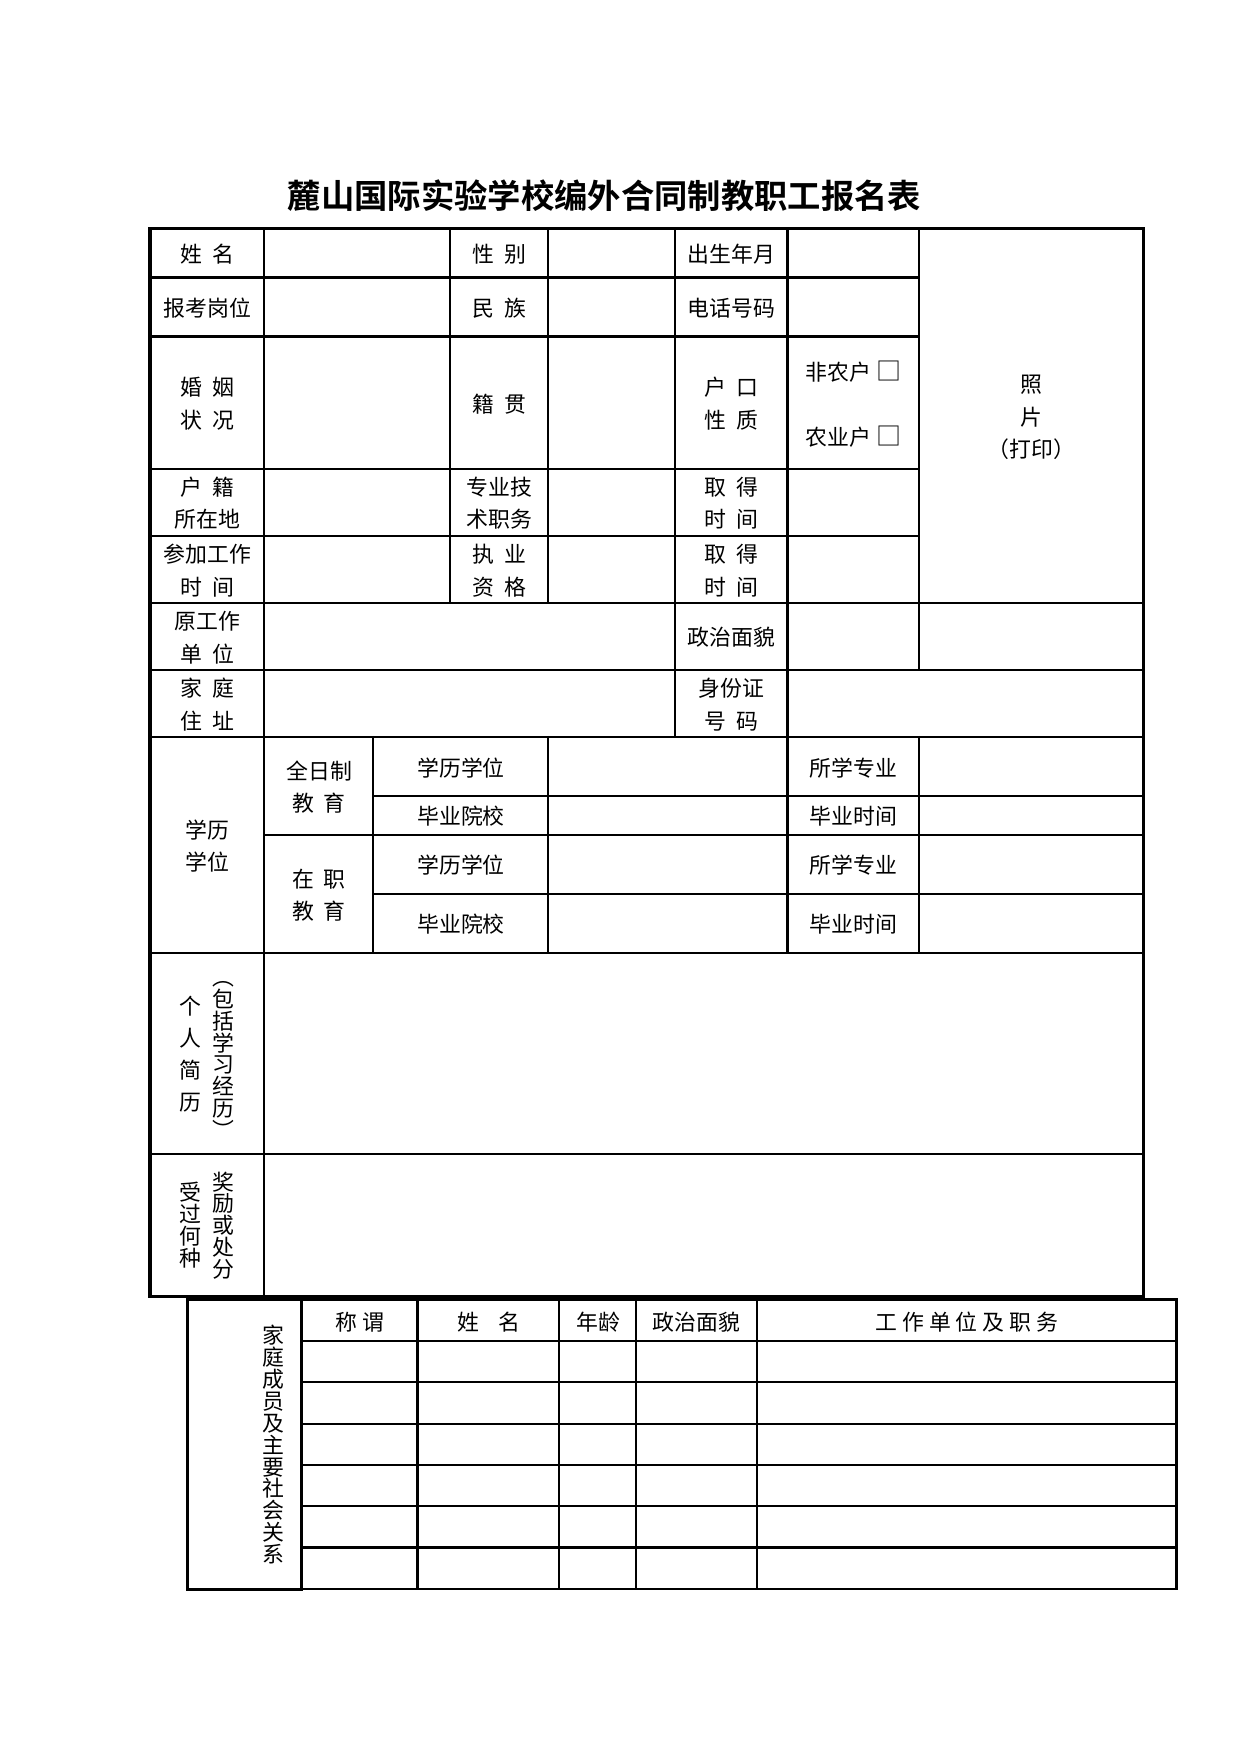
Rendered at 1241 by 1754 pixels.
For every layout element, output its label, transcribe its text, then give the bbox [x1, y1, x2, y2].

table_cell [419, 1507, 558, 1546]
table_cell 非农户 □ 农业户 □ [789, 338, 918, 467]
table_cell [549, 537, 674, 602]
table_cell [560, 1383, 635, 1422]
table_cell [419, 1549, 558, 1588]
table_cell [549, 836, 786, 893]
table_header [265, 230, 449, 276]
table_cell [419, 1342, 558, 1381]
table_cell [920, 738, 1142, 795]
table_cell [560, 1466, 635, 1505]
table_cell [265, 604, 674, 669]
table_cell [549, 797, 786, 833]
table_header 称 谓 [303, 1301, 416, 1340]
table_cell [920, 604, 1142, 669]
table_header [549, 230, 674, 276]
table_cell [758, 1549, 1175, 1588]
table_header 姓 名 [419, 1301, 558, 1340]
table_cell [560, 1342, 635, 1381]
table_cell [637, 1549, 756, 1588]
table_cell [549, 895, 786, 952]
table_cell 取 得 时 间 [676, 537, 786, 602]
table_cell [637, 1425, 756, 1464]
table_cell 报考岗位 [152, 279, 263, 335]
table_cell [303, 1466, 416, 1505]
table_header 工 作 单 位 及 职 务 [758, 1301, 1175, 1340]
table_header 年龄 [560, 1301, 635, 1340]
table_cell 家 庭 住 址 [152, 671, 263, 736]
table_cell 毕业时间 [789, 797, 918, 833]
table_cell 身份证 号 码 [676, 671, 786, 736]
table_cell 学历学位 [374, 738, 547, 795]
table_cell 所学专业 [789, 836, 918, 893]
table_cell （包括学习经历） 个 人 简 历 [152, 954, 263, 1153]
table_cell [265, 671, 674, 736]
table_cell 取 得 时 间 [676, 470, 786, 534]
table_cell 奖励或处分 受过何种 [152, 1155, 263, 1295]
table_cell 户 籍 所在地 [152, 470, 263, 534]
table_cell [549, 338, 674, 467]
table_cell [265, 470, 449, 534]
table_header [789, 230, 918, 276]
table_cell [303, 1507, 416, 1546]
table_cell [265, 954, 1142, 1153]
table_cell 民 族 [451, 279, 547, 335]
table_cell [789, 671, 1142, 736]
table_cell 参加工作时 间 [152, 537, 263, 602]
table_cell [419, 1425, 558, 1464]
table_cell 学历 学位 [152, 738, 263, 952]
table_header 政治面貌 [637, 1301, 756, 1340]
table_cell 在 职 教 育 [265, 836, 372, 952]
table_cell 专业技术职务 [451, 470, 547, 534]
table_cell [303, 1383, 416, 1422]
table_header 姓 名 [152, 230, 263, 276]
table_cell [920, 836, 1142, 893]
table_cell [789, 604, 918, 669]
table_cell [758, 1507, 1175, 1546]
table_cell [758, 1342, 1175, 1381]
table_cell 婚 姻 状 况 [152, 338, 263, 467]
table_header 出生年月 [676, 230, 786, 276]
table_cell [265, 338, 449, 467]
table_cell [419, 1383, 558, 1422]
table_cell [920, 797, 1142, 833]
table_cell [303, 1342, 416, 1381]
table_header 照 片 （打印） [920, 230, 1142, 602]
table_cell [303, 1549, 416, 1588]
table_cell [758, 1425, 1175, 1464]
table_cell [758, 1466, 1175, 1505]
table_cell [637, 1383, 756, 1422]
table_cell [637, 1342, 756, 1381]
table_cell [303, 1425, 416, 1464]
table_cell [789, 470, 918, 534]
table_header 性 别 [451, 230, 547, 276]
table_cell [637, 1507, 756, 1546]
table_cell 籍 贯 [451, 338, 547, 467]
table_cell [789, 279, 918, 335]
table_cell 执 业 资 格 [451, 537, 547, 602]
table_cell 毕业院校 [374, 797, 547, 833]
table_cell 原工作 单 位 [152, 604, 263, 669]
table_cell [265, 1155, 1142, 1295]
table_cell [419, 1466, 558, 1505]
table_header 家庭成员及主要社会关系 [189, 1301, 300, 1588]
table_cell [758, 1383, 1175, 1422]
table_cell [789, 537, 918, 602]
table_cell [265, 537, 449, 602]
table_cell [549, 279, 674, 335]
table_cell 毕业时间 [789, 895, 918, 952]
table_cell 政治面貌 [676, 604, 786, 669]
text 麓山国际实验学校编外合同制教职工报名表 [187, 162, 1053, 227]
table_cell [560, 1549, 635, 1588]
table_cell [560, 1425, 635, 1464]
table_cell [265, 279, 449, 335]
table_cell 所学专业 [789, 738, 918, 795]
table_cell 毕业院校 [374, 895, 547, 952]
table_cell 户 口 性 质 [676, 338, 786, 467]
table_cell [549, 470, 674, 534]
table_cell 学历学位 [374, 836, 547, 893]
table_cell [637, 1466, 756, 1505]
table_cell [920, 895, 1142, 952]
table_cell [560, 1507, 635, 1546]
table_cell 全日制 教 育 [265, 738, 372, 833]
table_cell 电话号码 [676, 279, 786, 335]
table_cell [549, 738, 786, 795]
